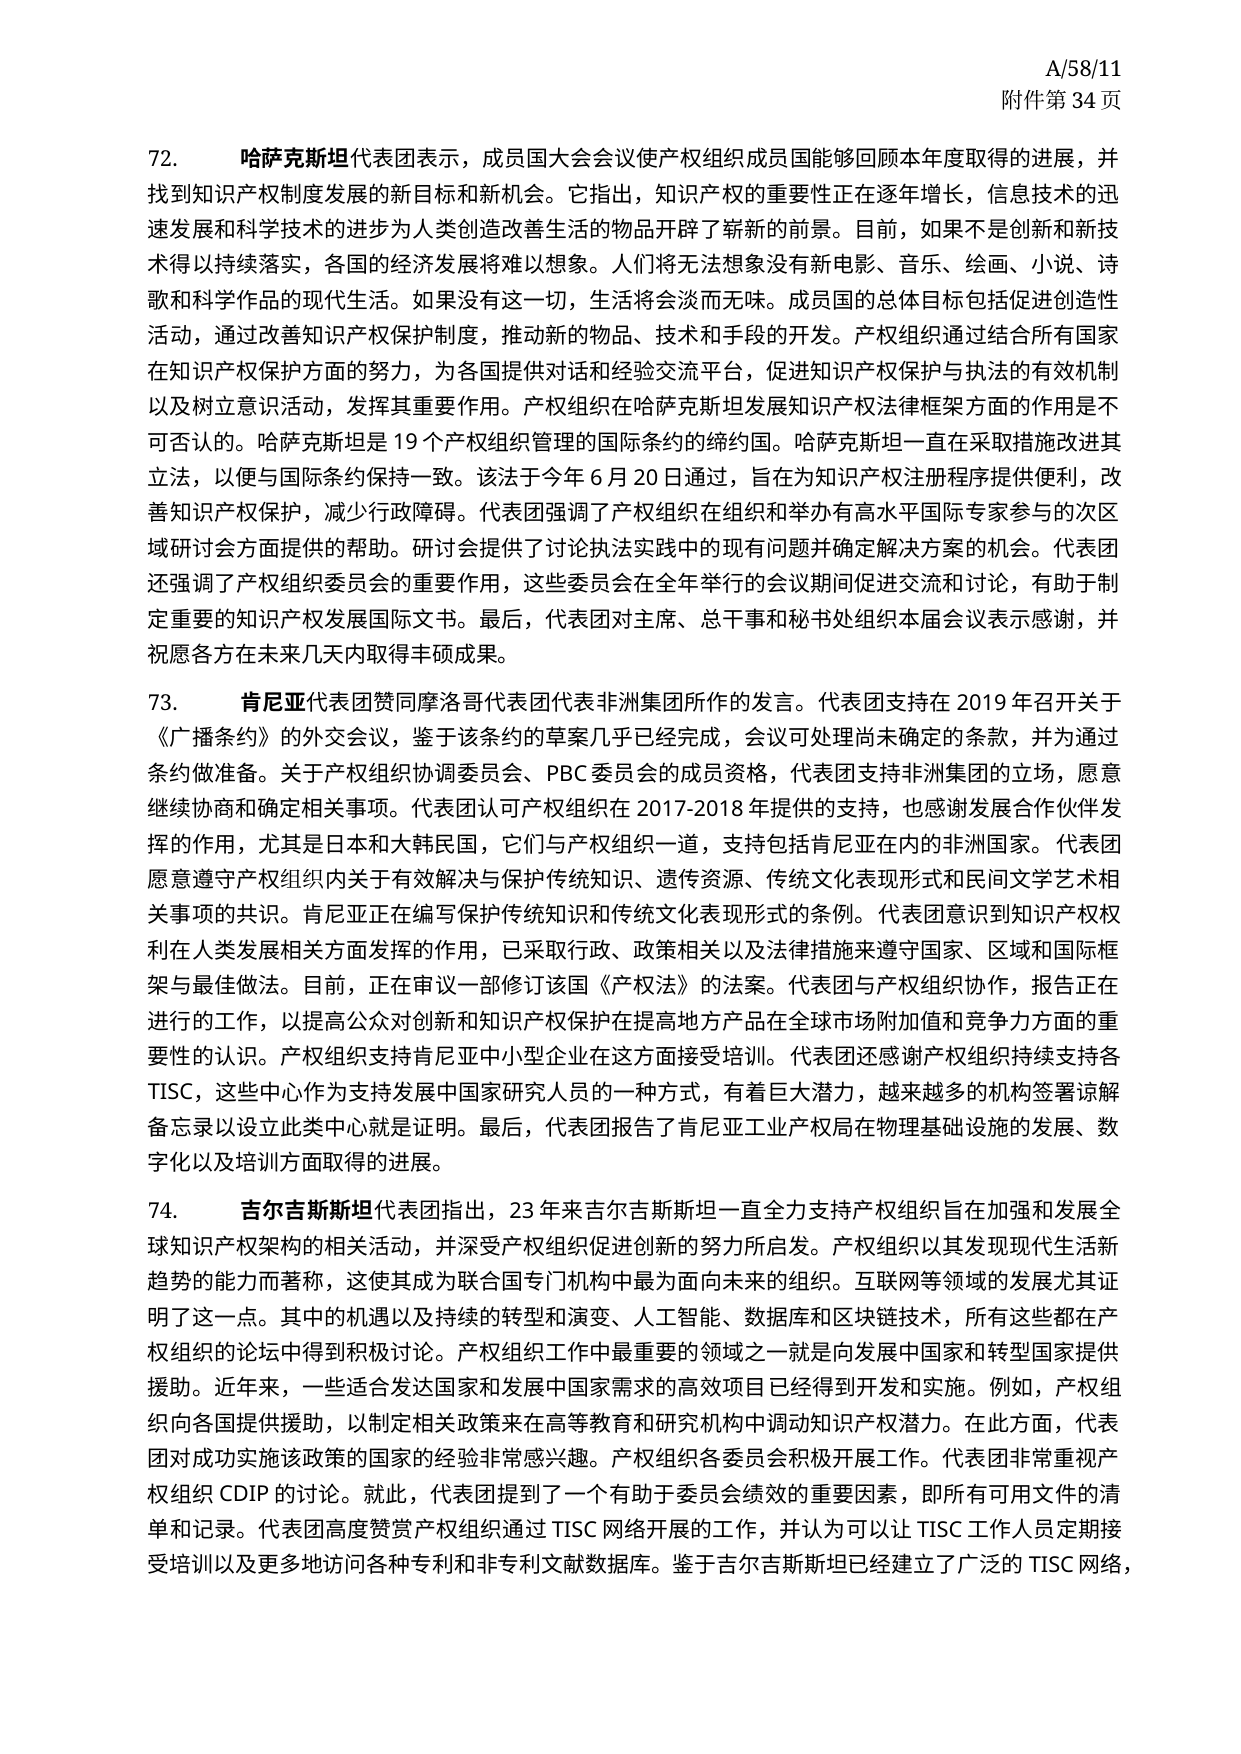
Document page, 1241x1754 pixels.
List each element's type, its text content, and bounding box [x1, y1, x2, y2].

list 哈萨克斯坦代表团表示，成员国大会会议使产权组织成员国能够回顾本年度取得的进展，并找到知识产权制度发展的新目标和新机会。它指出，知识产权的重要性正在逐年增长，信息技术的迅速发展和科学技术的进步为人类创造改善生活的物品开辟了崭新的前景。目前，如果不是创新和新技术得以持续落实，各国的经济发展将难以想象。人们将无法想象没有新电影、音乐、绘画、小说、诗歌和科学作品的现代生活。如果没有这一切，生活将会淡而无味。成员国的总体目标包括促进创造性活动，通过改善知识产权保护制度，推动新的物品、技术和手段的开发。产权组织通过结合所有国家在知识产权保护方面的努力，为各国提供对话和经验交流平台，促进知识产权保护与执法的有效机制以及树立意识活动，发挥其重要作用。产权组织在哈萨克斯坦发展知识产权法律框架方面的作用是不可否认的。哈萨克斯坦是19个产权组织管理的国际条约的缔约国。哈萨克斯坦一直在采取措施改进其立法，以便与国际条约保持一致。该法于今年6月20日通过，旨在为知识产权注册程序提供便利，改善知识产权保护，减少行政障碍。代表团强调了产权组织在组织和举办有高水平国际专家参与的次区域研讨会方面提供的帮助。研讨会提供了讨论执法实践中的现有问题并确定解决方案的机会。代表团还强调了产权组织委员会的重要作用，这些委员会在全年举行的会议期间促进交流和讨论，有助于制定重要的知识产权发展国际文书。最后，代表团对主席、总干事和秘书处组织本届会议表示感谢，并祝愿各方在未来几天内取得丰硕成果。 [148, 137, 1122, 669]
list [148, 1189, 1122, 1579]
list 肯尼亚代表团赞同摩洛哥代表团代表非洲集团所作的发言。代表团支持在2019年召开关于《广播条约》的外交会议，鉴于该条约的草案几乎已经完成，会议可处理尚未确定的条款，并为通过条约做准备。关于产权组织协调委员会、PBC委员会的成员资格，代表团支持非洲集团的立场，愿意继续协商和确定相关事项。代表团认可产权组织在2017-2018年提供的支持，也感谢发展合作伙伴发挥的作用，尤其是日本和大韩民国，它们与产权组织一道，支持包括肯尼亚在内的非洲国家。代表团愿意遵守产权组织内关于有效解决与保护传统知识、遗传资源、传统文化表现形式和民间文学艺术相关事项的共识。肯尼亚正在编写保护传统知识和传统文化表现形式的条例。代表团意识到知识产权权利在人类发展相关方面发挥的作用，已采取行政、政策相关以及法律措施来遵守国家、区域和国际框架与最佳做法。目前，正在审议一部修订该国《产权法》的法案。代表团与产权组织协作，报告正在进行的工作，以提高公众对创新和知识产权保护在提高地方产品在全球市场附加值和竞争力方面的重要性的认识。产权组织支持肯尼亚中小型企业在这方面接受培训。代表团还感谢产权组织持续支持各TISC，这些中心作为支持发展中国家研究人员的一种方式，有着巨大潜力，越来越多的机构签署谅解备忘录以设立此类中心就是证明。最后，代表团报告了肯尼亚工业产权局在物理基础设施的发展、数字化以及培训方面取得的进展。 [148, 681, 1122, 1177]
